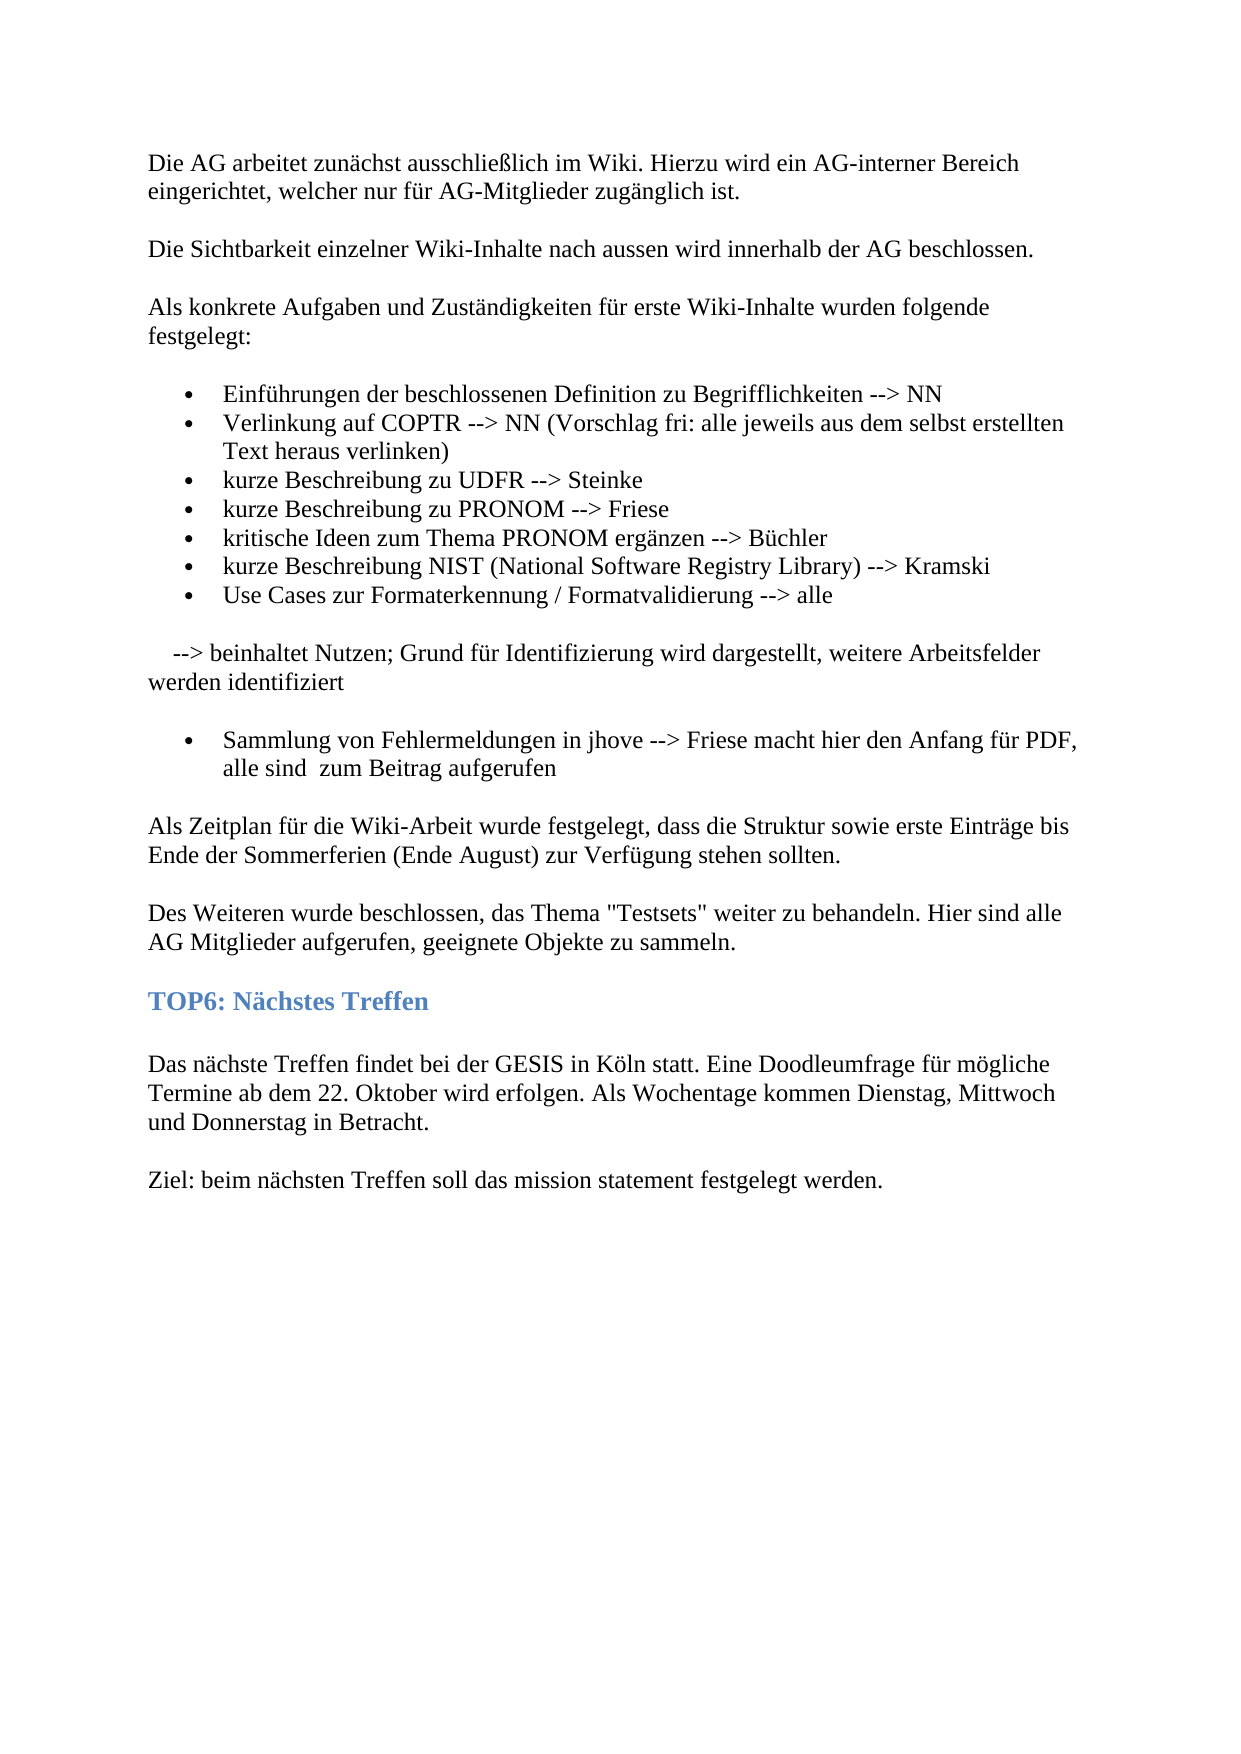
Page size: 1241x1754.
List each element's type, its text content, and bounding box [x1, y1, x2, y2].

list Verlinkung auf COPTR --> NN (Vorschlag fri: alle jeweils aus dem selbst erstellten Text heraus verlinken) [185, 408, 1093, 465]
text --> beinhaltet Nutzen; Grund für Identifizierung wird dargestellt, weitere Arbeitsfelder werden identifiziert [148, 638, 1093, 696]
text Ziel: beim nächsten Treffen soll das mission statement festgelegt werden. [148, 1165, 1093, 1194]
list kurze Beschreibung zu UDFR --> Steinke [185, 465, 1093, 494]
text Des Weiteren wurde beschlossen, das Thema "Testsets" weiter zu behandeln. Hier sind alle AG Mitglieder aufgerufen, geeignete Objekte zu sammeln. [148, 898, 1093, 956]
list Einführungen der beschlossenen Definition zu Begrifflichkeiten --> NN [185, 379, 1093, 408]
list kritische Ideen zum Thema PRONOM ergänzen --> Büchler [185, 523, 1093, 551]
list kurze Beschreibung NIST (National Software Registry Library) --> Kramski [185, 551, 1093, 580]
text Als konkrete Aufgaben und Zuständigkeiten für erste Wiki-Inhalte wurden folgende festgelegt: [148, 292, 1093, 350]
text Als Zeitplan für die Wiki-Arbeit wurde festgelegt, dass die Struktur sowie erste Einträge bis Ende der Sommerferien (Ende August) zur Verfügung stehen sollten. [148, 811, 1093, 869]
text Die AG arbeitet zunächst ausschließlich im Wiki. Hierzu wird ein AG-interner Bereich eingerichtet, welcher nur für AG-Mitglieder zugänglich ist. [148, 148, 1093, 205]
subtitle TOP6: Nächstes Treffen [148, 985, 1093, 1016]
list Use Cases zur Formaterkennung / Formatvalidierung --> alle [185, 580, 1093, 609]
list kurze Beschreibung zu PRONOM --> Friese [185, 494, 1093, 523]
list Sammlung von Fehlermeldungen in jhove --> Friese macht hier den Anfang für PDF, alle sind zum Beitrag aufgerufen [185, 725, 1093, 782]
text Die Sichtbarkeit einzelner Wiki-Inhalte nach aussen wird innerhalb der AG beschlossen. [148, 234, 1093, 263]
text Das nächste Treffen findet bei der GESIS in Köln statt. Eine Doodleumfrage für mögliche Termine ab dem 22. Oktober wird erfolgen. Als Wochentage kommen Dienstag, Mittwoch und Donnerstag in Betracht. [148, 1049, 1093, 1136]
